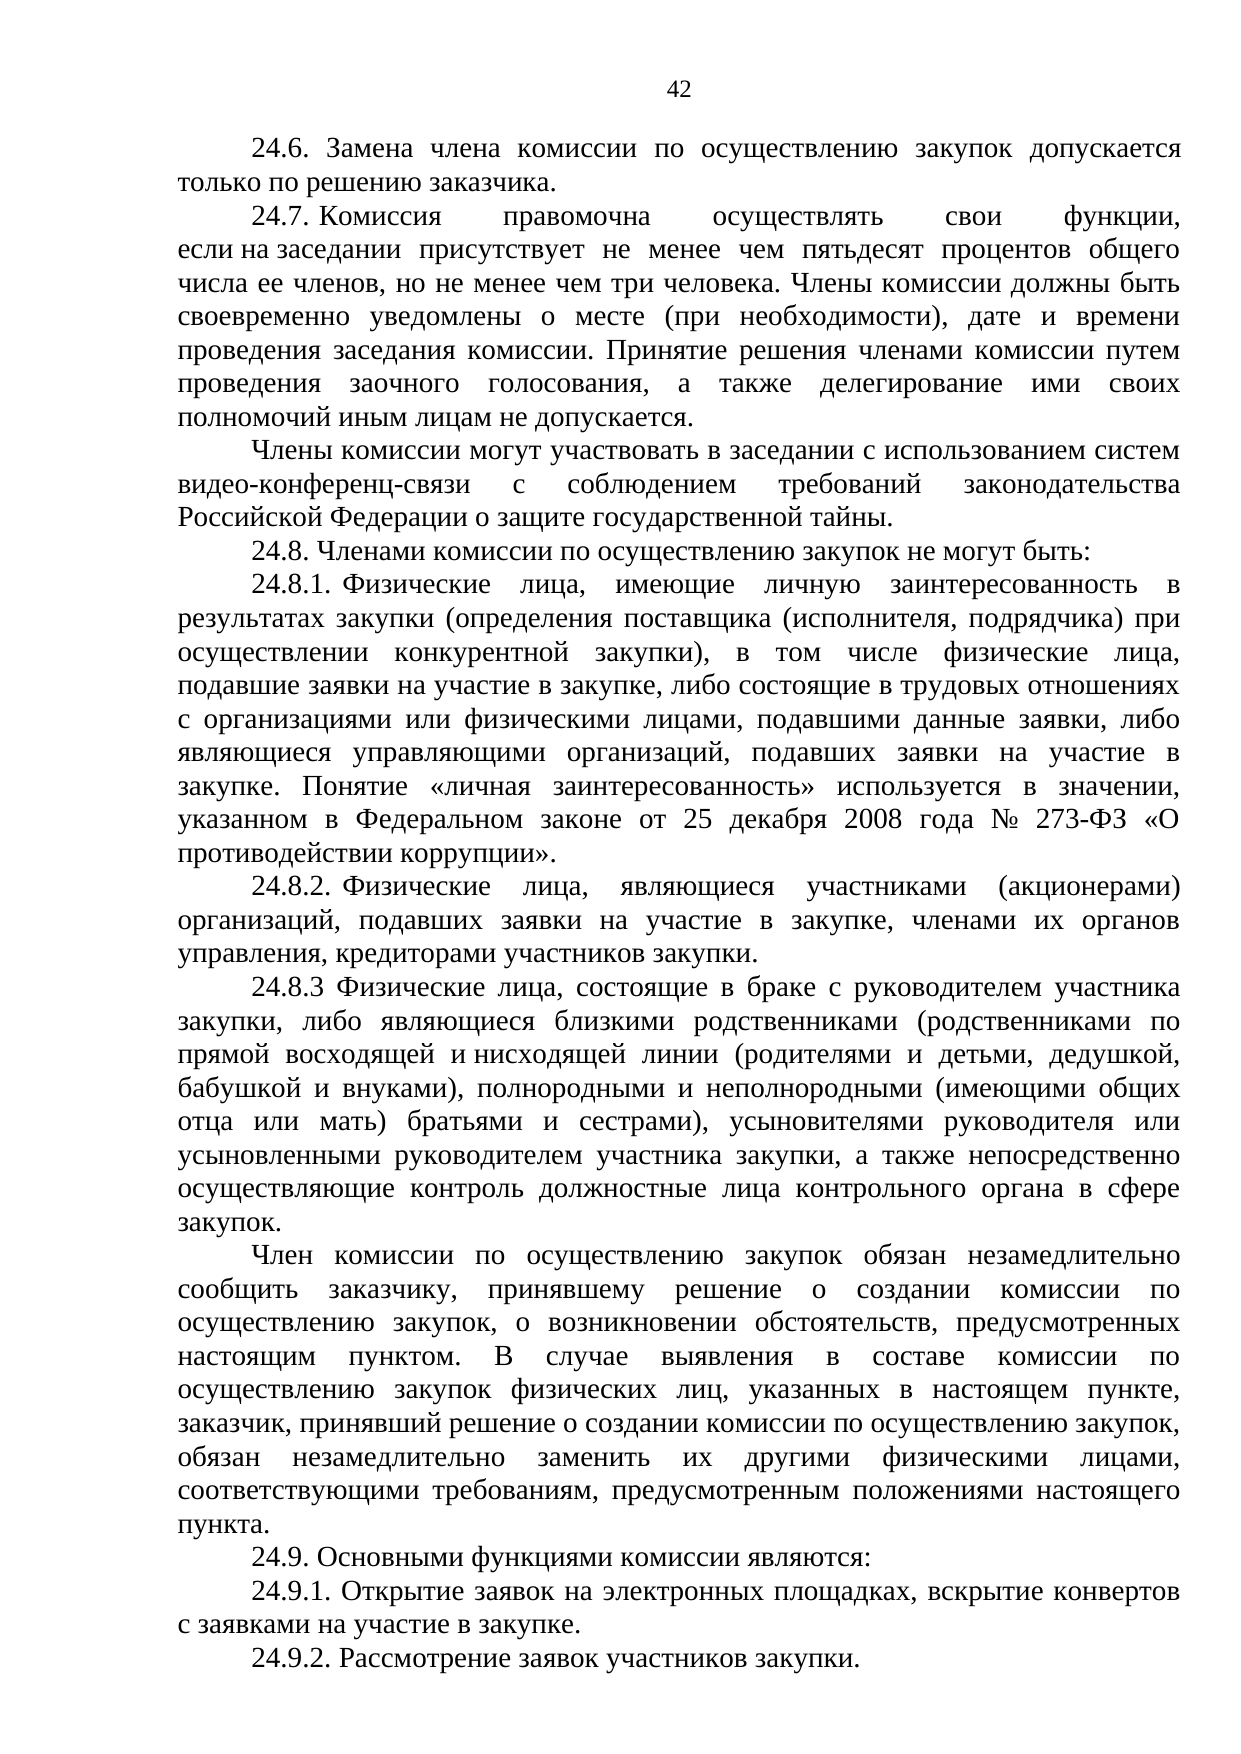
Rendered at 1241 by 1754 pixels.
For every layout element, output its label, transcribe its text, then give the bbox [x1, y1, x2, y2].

text 24.9. Основными функциями комиссии являются: [177, 1539, 1181, 1573]
text 24.8.3 Физические лица, состоящие в браке с руководителем участника закупки, либо являющиеся близкими родственниками (родственниками по прямой восходящей и нисходящей линии (родителями и детьми, дедушкой, бабушкой и внуками), полнородными и неполнородными (имеющими общих отца или мать) братьями и сестрами), усыновителями руководителя или усыновленными руководителем участника закупки, а также непосредственно осуществляющие контроль должностные лица контрольного органа в сфере закупок. [177, 969, 1181, 1237]
text 24.8.2. Физические лица, являющиеся участниками (акционерами) организаций, подавших заявки на участие в закупке, членами их органов управления, кредиторами участников закупки. [177, 868, 1181, 969]
text Член комиссии по осуществлению закупок обязан незамедлительно сообщить заказчику, принявшему решение о создании комиссии по осуществлению закупок, о возникновении обстоятельств, предусмотренных настоящим пунктом. В случае выявления в составе комиссии по осуществлению закупок физических лиц, указанных в настоящем пункте, заказчик, принявший решение о создании комиссии по осуществлению закупок, обязан незамедлительно заменить их другими физическими лицами, соответствующими требованиям, предусмотренным положениями настоящего пункта. [177, 1237, 1181, 1539]
text 24.8.1. Физические лица, имеющие личную заинтересованность в результатах закупки (определения поставщика (исполнителя, подрядчика) при осуществлении конкурентной закупки), в том числе физические лица, подавшие заявки на участие в закупке, либо состоящие в трудовых отношениях с организациями или физическими лицами, подавшими данные заявки, либо являющиеся управляющими организаций, подавших заявки на участие в закупке. Понятие «личная заинтересованность» используется в значении, указанном в Федеральном законе от 25 декабря 2008 года № 273-ФЗ «О противодействии коррупции». [177, 567, 1181, 868]
text 24.7. Комиссия правомочна осуществлять свои функции, если на заседании присутствует не менее чем пятьдесят процентов общего числа ее членов, но не менее чем три человека. Члены комиссии должны быть своевременно уведомлены о месте (при необходимости), дате и времени проведения заседания комиссии. Принятие решения членами комиссии путем проведения заочного голосования, а также делегирование ими своих полномочий иным лицам не допускается. [177, 198, 1181, 432]
text 24.6. Замена члена комиссии по осуществлению закупок допускается только по решению заказчика. [177, 131, 1181, 198]
text 24.8. Членами комиссии по осуществлению закупок не могут быть: [177, 533, 1181, 567]
text Члены комиссии могут участвовать в заседании с использованием систем видео-конференц-связи с соблюдением требований законодательства Российской Федерации о защите государственной тайны. [177, 432, 1181, 533]
text 24.9.1. Открытие заявок на электронных площадках, вскрытие конвертов с заявками на участие в закупке. [177, 1573, 1181, 1640]
text 24.9.2. Рассмотрение заявок участников закупки. [177, 1640, 1181, 1673]
